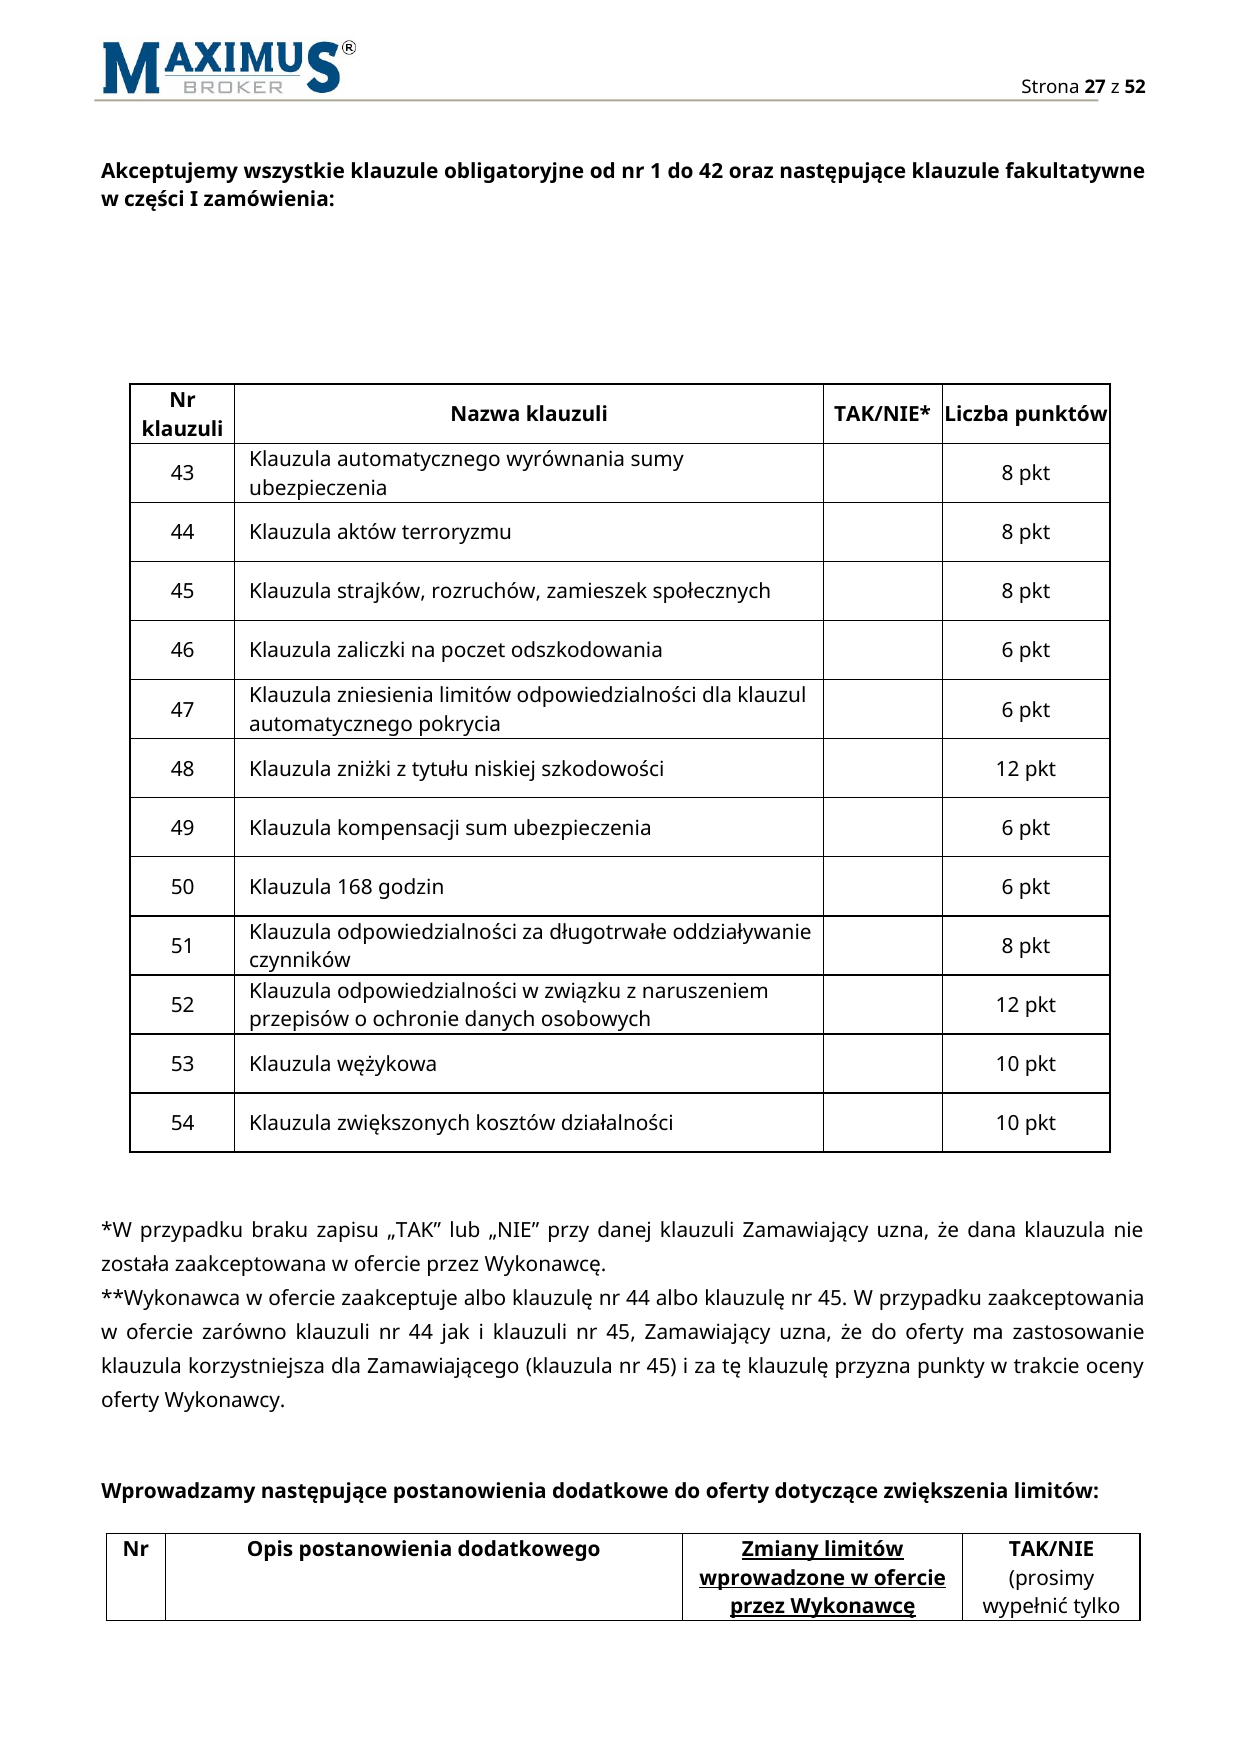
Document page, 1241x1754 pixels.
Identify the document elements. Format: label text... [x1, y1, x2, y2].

table_cell Klauzula odpowiedzialności w związku z naruszeniem przepisów o ochronie danych osobowych [235, 976, 823, 1033]
table_cell 12 pkt [943, 976, 1109, 1033]
text *W przypadku braku zapisu „TAK” lub „NIE” przy danej klauzuli Zamawiający uzna, że dana klauzula nie została zaakceptowana w ofercie przez Wykonawcę. [101, 1209, 1146, 1278]
table_cell [824, 917, 942, 974]
table_cell Klauzula zaliczki na poczet odszkodowania [235, 621, 823, 679]
table_cell [824, 503, 942, 561]
table_header Liczba punktów [943, 385, 1109, 442]
table_cell [824, 1094, 942, 1151]
table_cell Klauzula wężykowa [235, 1035, 823, 1092]
table_cell 52 [131, 976, 234, 1033]
table_header Nazwa klauzuli [235, 385, 823, 442]
table_cell 47 [131, 680, 234, 738]
table_cell [824, 680, 942, 738]
table_cell 8 pkt [943, 917, 1109, 974]
text Akceptujemy wszystkie klauzule obligatoryjne od nr 1 do 42 oraz następujące klauzule fakultatywne w części I zamówienia: [101, 156, 1146, 213]
table_cell 6 pkt [943, 680, 1109, 738]
table_cell 8 pkt [943, 444, 1109, 501]
table_cell 6 pkt [943, 798, 1109, 856]
table_cell 12 pkt [943, 739, 1109, 797]
table_cell 54 [131, 1094, 234, 1151]
table_cell Klauzula zwiększonych kosztów działalności [235, 1094, 823, 1151]
table_cell 8 pkt [943, 562, 1109, 619]
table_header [963, 1534, 1139, 1620]
table_cell Klauzula automatycznego wyrównania sumy ubezpieczenia [235, 444, 823, 501]
table_cell 53 [131, 1035, 234, 1092]
table_cell Klauzula strajków, rozruchów, zamieszek społecznych [235, 562, 823, 619]
table_cell 6 pkt [943, 621, 1109, 679]
table_cell [824, 857, 942, 915]
table_cell [824, 621, 942, 679]
table_cell 10 pkt [943, 1035, 1109, 1092]
table_cell 10 pkt [943, 1094, 1109, 1151]
table_cell [824, 562, 942, 619]
table_header Nr klauzuli [131, 385, 234, 442]
table_cell Klauzula zniżki z tytułu niskiej szkodowości [235, 739, 823, 797]
table_header TAK/NIE* [824, 385, 942, 442]
table_cell Klauzula odpowiedzialności za długotrwałe oddziaływanie czynników [235, 917, 823, 974]
table_cell Klauzula zniesienia limitów odpowiedzialności dla klauzul automatycznego pokrycia [235, 680, 823, 738]
table_cell 50 [131, 857, 234, 915]
table_cell Klauzula 168 godzin [235, 857, 823, 915]
table_cell [824, 739, 942, 797]
table_cell Klauzula kompensacji sum ubezpieczenia [235, 798, 823, 856]
picture [97, 36, 362, 98]
table_cell Klauzula aktów terroryzmu [235, 503, 823, 561]
table_cell [824, 976, 942, 1033]
table_cell 43 [131, 444, 234, 501]
table_cell 49 [131, 798, 234, 856]
table_cell 8 pkt [943, 503, 1109, 561]
table_cell [824, 1035, 942, 1092]
table_cell 51 [131, 917, 234, 974]
text Wprowadzamy następujące postanowienia dodatkowe do oferty dotyczące zwiększenia limitów: [101, 1471, 1146, 1505]
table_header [166, 1534, 682, 1620]
table_cell [824, 798, 942, 856]
table_header Nr [107, 1534, 165, 1620]
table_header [683, 1534, 962, 1620]
table_cell 6 pkt [943, 857, 1109, 915]
table_cell 44 [131, 503, 234, 561]
text **Wykonawca w ofercie zaakceptuje albo klauzulę nr 44 albo klauzulę nr 45. W przypadku zaakceptowania w ofercie zarówno klauzuli nr 44 jak i klauzuli nr 45, Zamawiający uzna, że do oferty ma zastosowanie klauzula korzystniejsza dla Zamawiającego (klauzula nr 45) i za tę klauzulę przyzna punkty w trakcie oceny oferty Wykonawcy. [101, 1278, 1146, 1414]
table_cell 48 [131, 739, 234, 797]
table_cell [824, 444, 942, 501]
table_cell 45 [131, 562, 234, 619]
table_cell 46 [131, 621, 234, 679]
